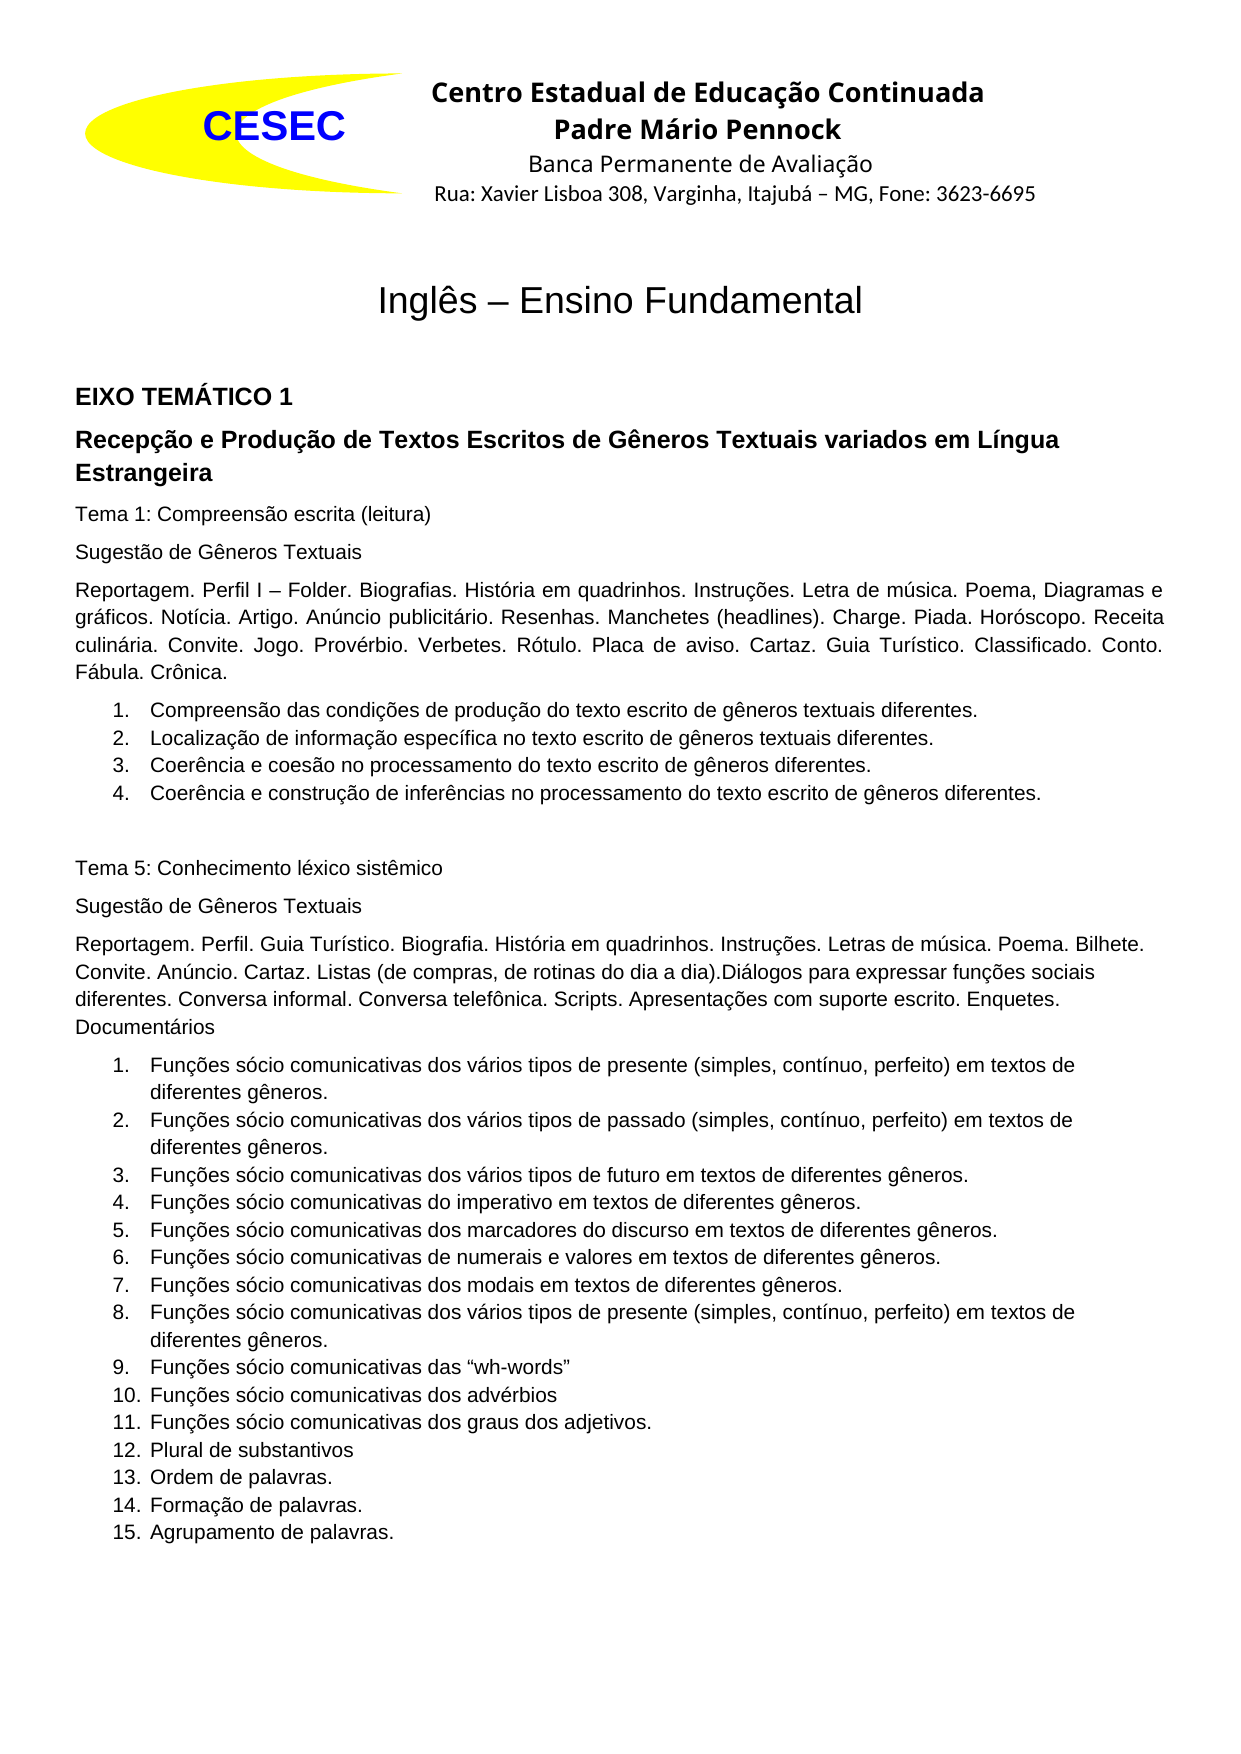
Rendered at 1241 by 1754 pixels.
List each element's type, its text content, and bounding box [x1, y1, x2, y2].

list Funções sócio comunicativas dos vários tipos de presente (simples, contínuo, perfeito) em textos de diferentes gêneros. [112, 1300, 1165, 1351]
list Compreensão das condições de produção do texto escrito de gêneros textuais diferentes. [112, 698, 1165, 722]
text Tema 5: Conhecimento léxico sistêmico [75, 856, 1165, 880]
text Reportagem. Perfil I – Folder. Biografias. História em quadrinhos. Instruções. Letra de música. Poema, Diagramas e gráficos. Notícia. Artigo. Anúncio publicitário. Resenhas. Manchetes (headlines). Charge. Piada. Horóscopo. Receita culinária. Convite. Jogo. Provérbio. Verbetes. Rótulo. Placa de aviso. Cartaz. Guia Turístico. Classificado. Conto. Fábula. Crônica. [75, 577, 1165, 684]
list Funções sócio comunicativas dos vários tipos de passado (simples, contínuo, perfeito) em textos de diferentes gêneros. [112, 1107, 1165, 1159]
text Reportagem. Perfil. Guia Turístico. Biografia. História em quadrinhos. Instruções. Letras de música. Poema. Bilhete. Convite. Anúncio. Cartaz. Listas (de compras, de rotinas do dia a dia).Diálogos para expressar funções sociais diferentes. Conversa informal. Conversa telefônica. Scripts. Apresentações com suporte escrito. Enquetes. Documentários [75, 932, 1165, 1038]
text Sugestão de Gêneros Textuais [75, 894, 1165, 918]
list Funções sócio comunicativas de numerais e valores em textos de diferentes gêneros. [112, 1245, 1165, 1269]
list Funções sócio comunicativas dos vários tipos de futuro em textos de diferentes gêneros. [112, 1162, 1165, 1186]
list Funções sócio comunicativas dos advérbios [112, 1382, 1165, 1406]
list Funções sócio comunicativas do imperativo em textos de diferentes gêneros. [112, 1190, 1165, 1214]
list Plural de substantivos [112, 1437, 1165, 1461]
list Localização de informação específica no texto escrito de gêneros textuais diferentes. [112, 725, 1165, 749]
list Funções sócio comunicativas dos modais em textos de diferentes gêneros. [112, 1272, 1165, 1296]
list Ordem de palavras. [112, 1465, 1165, 1489]
list Funções sócio comunicativas das “wh-words” [112, 1355, 1165, 1379]
list Agrupamento de palavras. [112, 1520, 1165, 1544]
list Funções sócio comunicativas dos marcadores do discurso em textos de diferentes gêneros. [112, 1217, 1165, 1241]
list Funções sócio comunicativas dos graus dos adjetivos. [112, 1410, 1165, 1434]
text EIXO TEMÁTICO 1 [75, 382, 1165, 410]
list Coerência e coesão no processamento do texto escrito de gêneros diferentes. [112, 753, 1165, 777]
list Formação de palavras. [112, 1492, 1165, 1516]
list Funções sócio comunicativas dos vários tipos de presente (simples, contínuo, perfeito) em textos de diferentes gêneros. [112, 1052, 1165, 1104]
text Tema 1: Compreensão escrita (leitura) [75, 502, 1165, 526]
text Recepção e Produção de Textos Escritos de Gêneros Textuais variados em Língua Estrangeira [75, 425, 1165, 487]
text Sugestão de Gêneros Textuais [75, 539, 1165, 563]
list Coerência e construção de inferências no processamento do texto escrito de gêneros diferentes. [112, 780, 1165, 804]
text Inglês – Ensino Fundamental [75, 278, 1165, 321]
